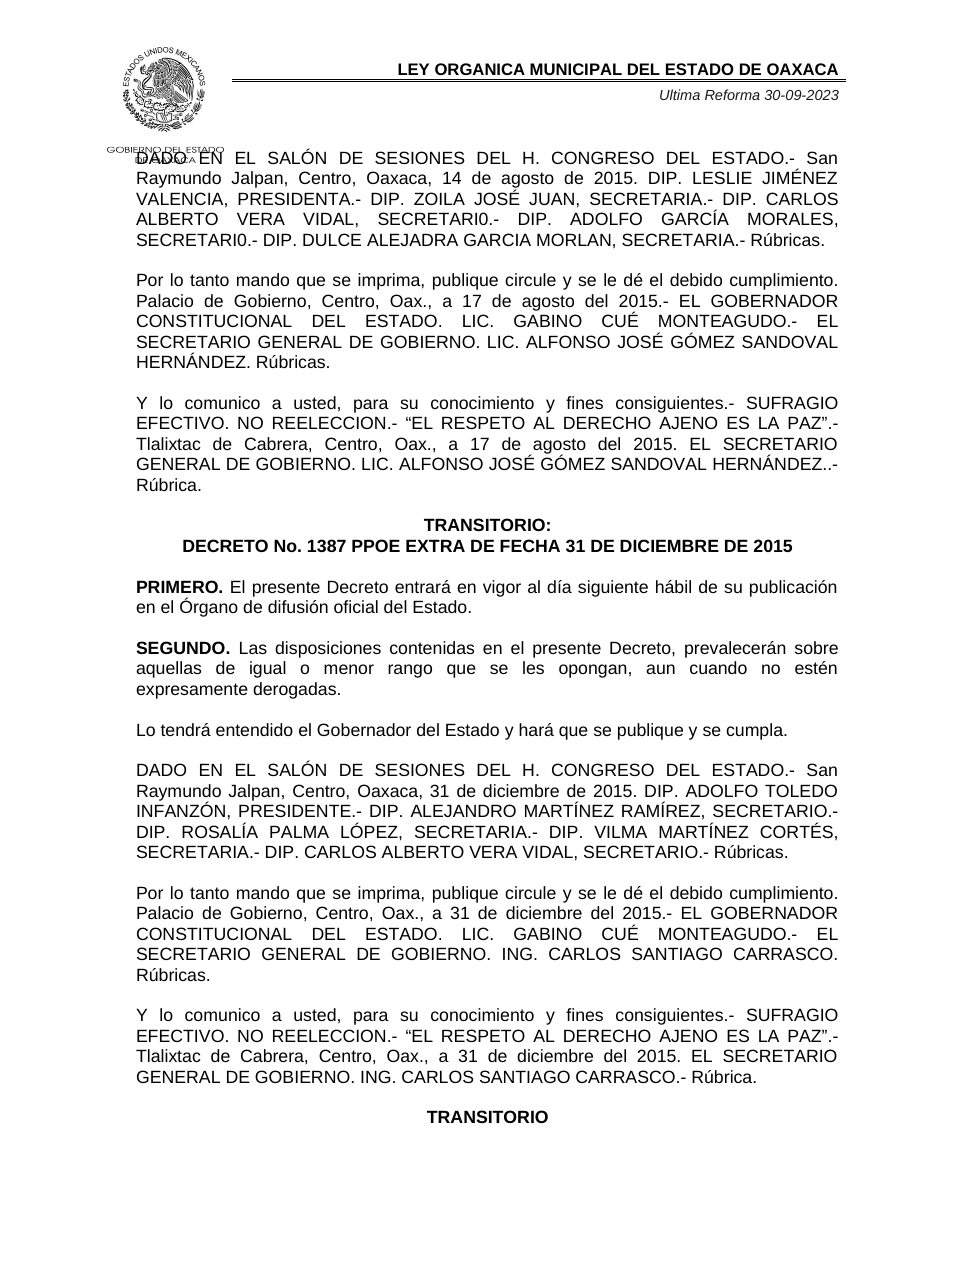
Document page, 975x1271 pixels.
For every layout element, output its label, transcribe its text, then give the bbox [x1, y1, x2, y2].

text Por lo tanto mando que se imprima, publique circule y se le dé el debido cumplimiento. Palacio de Gobierno, Centro, Oax., a 31 de diciembre del 2015.- EL GOBERNADOR CONSTITUCIONAL DEL ESTADO. LIC. GABINO CUÉ MONTEAGUDO.- EL SECRETARIO GENERAL DE GOBIERNO. ING. CARLOS SANTIAGO CARRASCO. Rúbricas. [136, 883, 839, 985]
text DADO EN EL SALÓN DE SESIONES DEL H. CONGRESO DEL ESTADO.- San Raymundo Jalpan, Centro, Oaxaca, 31 de diciembre de 2015. DIP. ADOLFO TOLEDO INFANZÓN, PRESIDENTE.- DIP. ALEJANDRO MARTÍNEZ RAMÍREZ, SECRETARIO.- DIP. ROSALÍA PALMA LÓPEZ, SECRETARIA.- DIP. VILMA MARTÍNEZ CORTÉS, SECRETARIA.- DIP. CARLOS ALBERTO VERA VIDAL, SECRETARIO.- Rúbricas. [136, 760, 839, 862]
text TRANSITORIO [136, 1107, 839, 1128]
text Y lo comunico a usted, para su conocimiento y fines consiguientes.- SUFRAGIO EFECTIVO. NO REELECCION.- “EL RESPETO AL DERECHO AJENO ES LA PAZ”.- Tlalixtac de Cabrera, Centro, Oax., a 17 de agosto del 2015. EL SECRETARIO GENERAL DE GOBIERNO. LIC. ALFONSO JOSÉ GÓMEZ SANDOVAL HERNÁNDEZ..- Rúbrica. [136, 393, 839, 495]
text Y lo comunico a usted, para su conocimiento y fines consiguientes.- SUFRAGIO EFECTIVO. NO REELECCION.- “EL RESPETO AL DERECHO AJENO ES LA PAZ”.- Tlalixtac de Cabrera, Centro, Oax., a 31 de diciembre del 2015. EL SECRETARIO GENERAL DE GOBIERNO. ING. CARLOS SANTIAGO CARRASCO.- Rúbrica. [136, 1005, 839, 1087]
text SEGUNDO. Las disposiciones contenidas en el presente Decreto, prevalecerán sobre aquellas de igual o menor rango que se les opongan, aun cuando no estén expresamente derogadas. [136, 638, 839, 699]
text Lo tendrá entendido el Gobernador del Estado y hará que se publique y se cumpla. [136, 719, 839, 740]
picture [104, 44, 227, 166]
text DADO EN EL SALÓN DE SESIONES DEL H. CONGRESO DEL ESTADO.- San Raymundo Jalpan, Centro, Oaxaca, 14 de agosto de 2015. DIP. LESLIE JIMÉNEZ VALENCIA, PRESIDENTA.- DIP. ZOILA JOSÉ JUAN, SECRETARIA.- DIP. CARLOS ALBERTO VERA VIDAL, SECRETARI0.- DIP. ADOLFO GARCÍA MORALES, SECRETARI0.- DIP. DULCE ALEJADRA GARCIA MORLAN, SECRETARIA.- Rúbricas. [136, 148, 839, 250]
text DECRETO No. 1387 PPOE EXTRA DE FECHA 31 DE DICIEMBRE DE 2015 [136, 536, 839, 556]
text PRIMERO. El presente Decreto entrará en vigor al día siguiente hábil de su publicación en el Órgano de difusión oficial del Estado. [136, 576, 839, 617]
text Por lo tanto mando que se imprima, publique circule y se le dé el debido cumplimiento. Palacio de Gobierno, Centro, Oax., a 17 de agosto del 2015.- EL GOBERNADOR CONSTITUCIONAL DEL ESTADO. LIC. GABINO CUÉ MONTEAGUDO.- EL SECRETARIO GENERAL DE GOBIERNO. LIC. ALFONSO JOSÉ GÓMEZ SANDOVAL HERNÁNDEZ. Rúbricas. [136, 270, 839, 372]
text TRANSITORIO: [136, 515, 839, 536]
